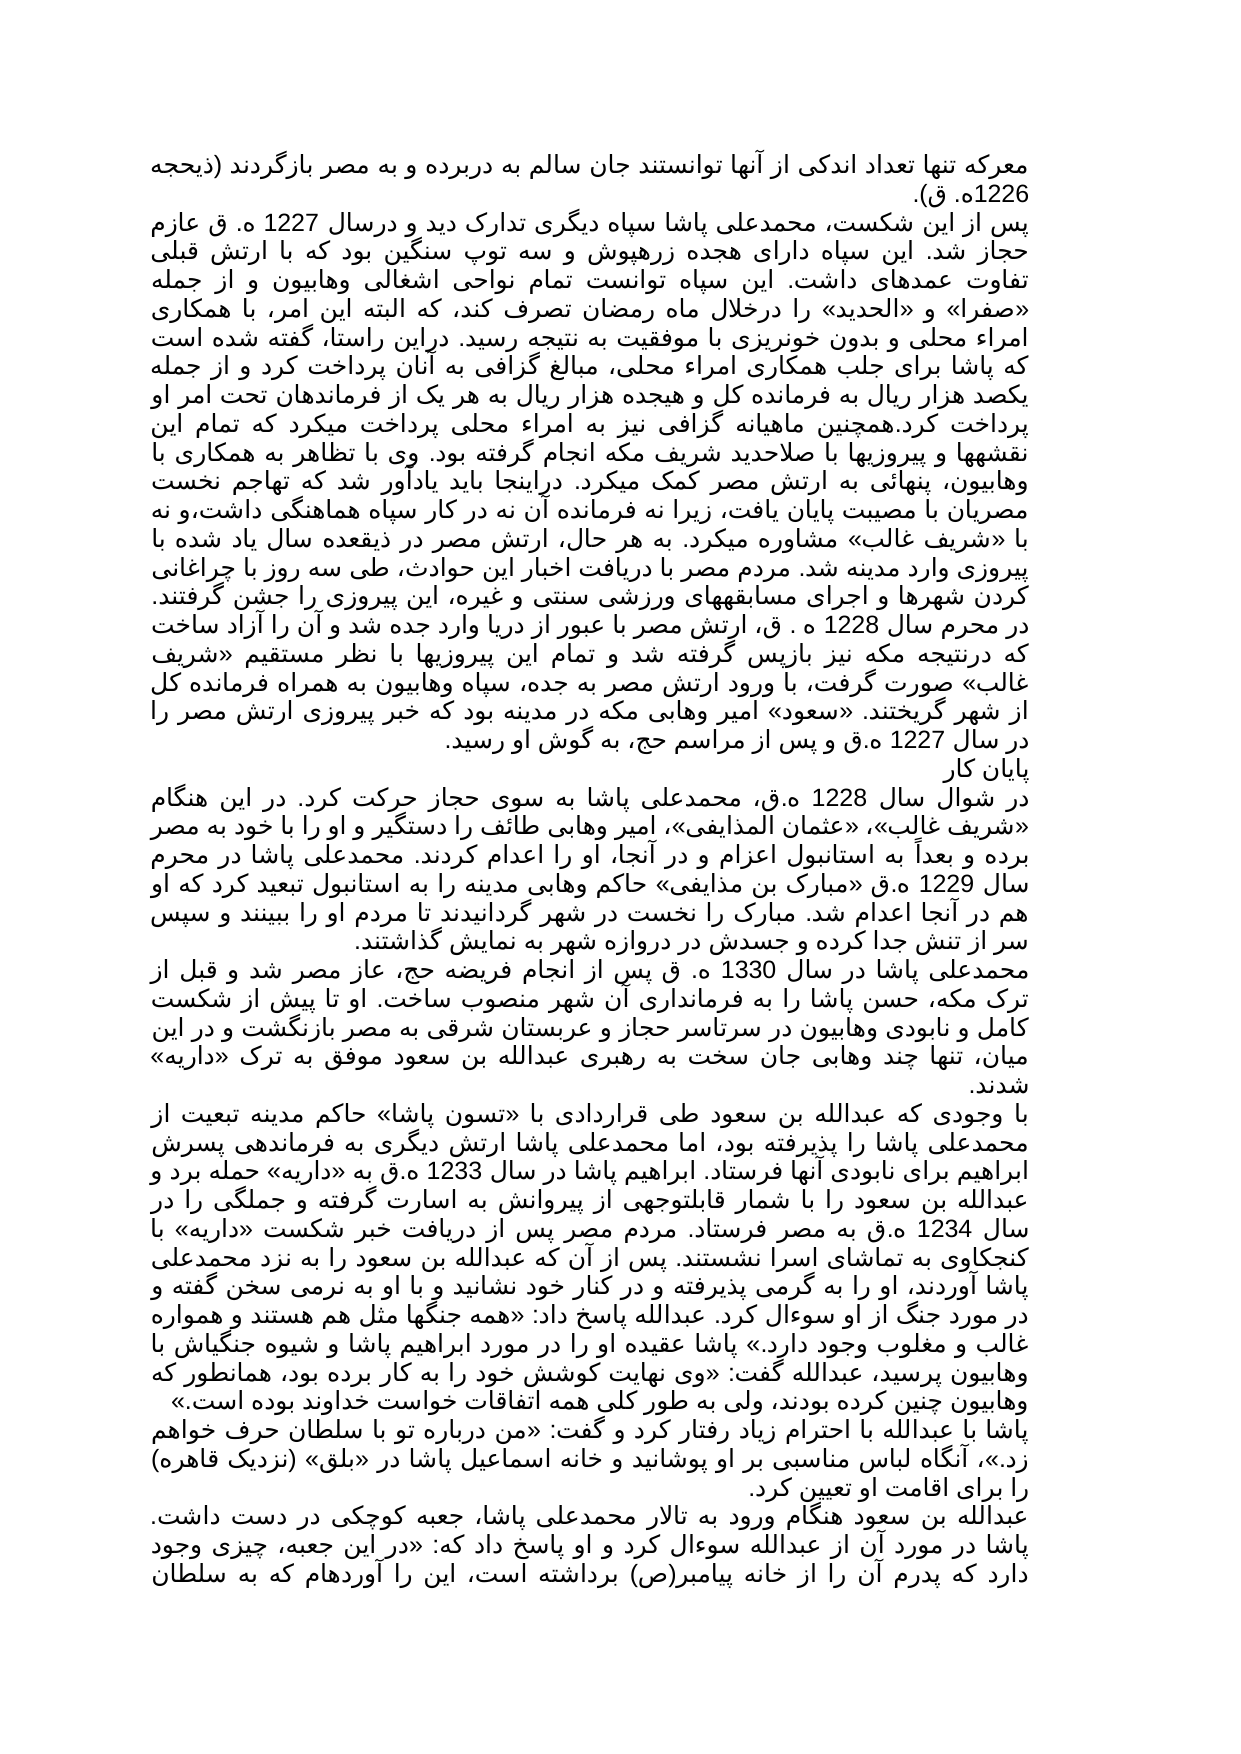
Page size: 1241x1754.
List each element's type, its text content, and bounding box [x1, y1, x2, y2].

text پایان کار [150, 754, 1029, 782]
text پس از این شکست، محمدعلی پاشا سپاه دیگری تدارک دید و درسال 1227 ه. ق عازم حجاز شد. این سپاه دارای هجده زره‏پوش و سه توپ سنگین بود که با ارتش قبلی تفاوت عمده‏ای داشت. این سپاه توانست تمام نواحی اشغالی وهابیون و از جمله «صفرا» و «الحدید» را درخلال ماه رمضان تصرف کند، که البته این امر، با همکاری امراء محلی و بدون خونریزی با موفقیت به نتیجه رسید. دراین راستا، گفته شده است که پاشا برای جلب همکاری امراء محلی، مبالغ گزافی به آنان پرداخت کرد و از جمله یکصد هزار ریال به فرمانده کل و هیجده هزار ریال به هر یک از فرماندهان تحت امر او پرداخت کرد.همچنین ماهیانه گزافی نیز به امراء محلی پرداخت می‏کرد که تمام این نقشه‏ها و پیروزی‏ها با صلاحدید شریف مکه انجام گرفته بود. وی با تظاهر به همکاری با وهابیون، پنهائی به ارتش مصر کمک می‏کرد. دراینجا باید یادآور شد که تهاجم نخست مصریان با مصیبت پایان یافت، زیرا نه فرمانده آن نه در کار سپاه هماهنگی داشت،و نه با «شریف غالب» مشاوره می‏کرد. به هر حال، ارتش مصر در ذیقعده سال یاد شده با پیروزی وارد مدینه شد. مردم مصر با دریافت اخبار این حوادث، طی سه روز با چراغانی کردن شهرها و اجرای مسابقه‏های ورزشی سنتی و غیره، این پیروزی را جشن گرفتند. در محرم سال 1228 ه . ق، ارتش مصر با عبور از دریا وارد جده شد و آن را آزاد ساخت که درنتیجه مکه نیز بازپس گرفته شد و تمام این پیروزی‏ها با نظر مستقیم «شریف غالب» صورت گرفت، با ورود ارتش مصر به جده، سپاه وهابیون به همراه فرمانده کل از شهر گریختند. «سعود» امیر وهابی مکه در مدینه بود که خبر پیروزی ارتش مصر را در سال 1227 ه.ق و پس از مراسم حج، به گوش او رسید. [150, 207, 1029, 754]
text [150, 150, 1029, 207]
text محمدعلی پاشا در سال 1330 ه. ق پس از انجام فریضه حج، عاز مصر شد و قبل از ترک مکه، حسن پاشا را به فرمانداری آن شهر منصوب ساخت. او تا پیش از شکست کامل و نابودی وهابیون در سرتاسر حجاز و عربستان شرقی به مصر بازنگشت و در این میان، تنها چند وهابی جان سخت به رهبری عبدالله بن سعود موفق به ترک «داریه» شدند. [150, 955, 1029, 1099]
text با وجودی که عبدالله بن سعود طی قراردادی با «تسون پاشا» حاکم مدینه تبعیت از محمدعلی پاشا را پذیرفته بود، اما محمدعلی پاشا ارتش دیگری به فرماندهی پسرش ابراهیم برای نابودی آنها فرستاد. ابراهیم پاشا در سال 1233 ه.ق به «داریه» حمله برد و عبدالله بن سعود را با شمار قابل‏توجهی از پیروانش به اسارت گرفته و جملگی را در سال 1234 ه.ق به مصر فرستاد. مردم مصر پس از دریافت خبر شکست «داریه» با کنجکاوی به تماشای اسرا نشستند. پس از آن که عبدالله بن سعود را به نزد محمدعلی پاشا آوردند، او را به گرمی پذیرفته و در کنار خود نشانید و با او به نرمی سخن گفته و در مورد جنگ از او سوءال کرد. عبدالله پاسخ داد: «همه جنگها مثل هم هستند و همواره غالب و مغلوب وجود دارد.» پاشا عقیده او را در مورد ابراهیم پاشا و شیوه جنگی‏اش با وهابیون پرسید، عبدالله گفت: «وی نهایت کوشش خود را به کار برده بود، همانطور که وهابیون چنین کرده بودند، ولی به طور کلی همه اتفاقات خواست خداوند بوده است.» [150, 1099, 1029, 1415]
text در شوال سال 1228 ه.ق، محمدعلی پاشا به سوی حجاز حرکت کرد. در این هنگام «شریف غالب»، «عثمان المذایفی»، امیر وهابی طائف را دستگیر و او را با خود به مصر برده و بعداً به استانبول اعزام و در آنجا، او را اعدام کردند. محمدعلی پاشا در محرم سال 1229 ه.ق «مبارک بن مذایفی» حاکم وهابی مدینه را به استانبول تبعید کرد که او هم در آنجا اعدام شد. مبارک را نخست در شهر گردانیدند تا مردم او را ببینند و سپس سر از تنش جدا کرده و جسدش در دروازه شهر به نمایش گذاشتند. [150, 782, 1029, 955]
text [150, 1501, 1029, 1587]
text پاشا با عبدالله با احترام زیاد رفتار کرد و گفت: «من درباره تو با سلطان حرف خواهم زد.»، آنگاه لباس مناسبی بر او پوشانید و خانه اسماعیل پاشا در «بلق» (نزدیک قاهره) را برای اقامت او تعیین کرد. [150, 1415, 1029, 1501]
